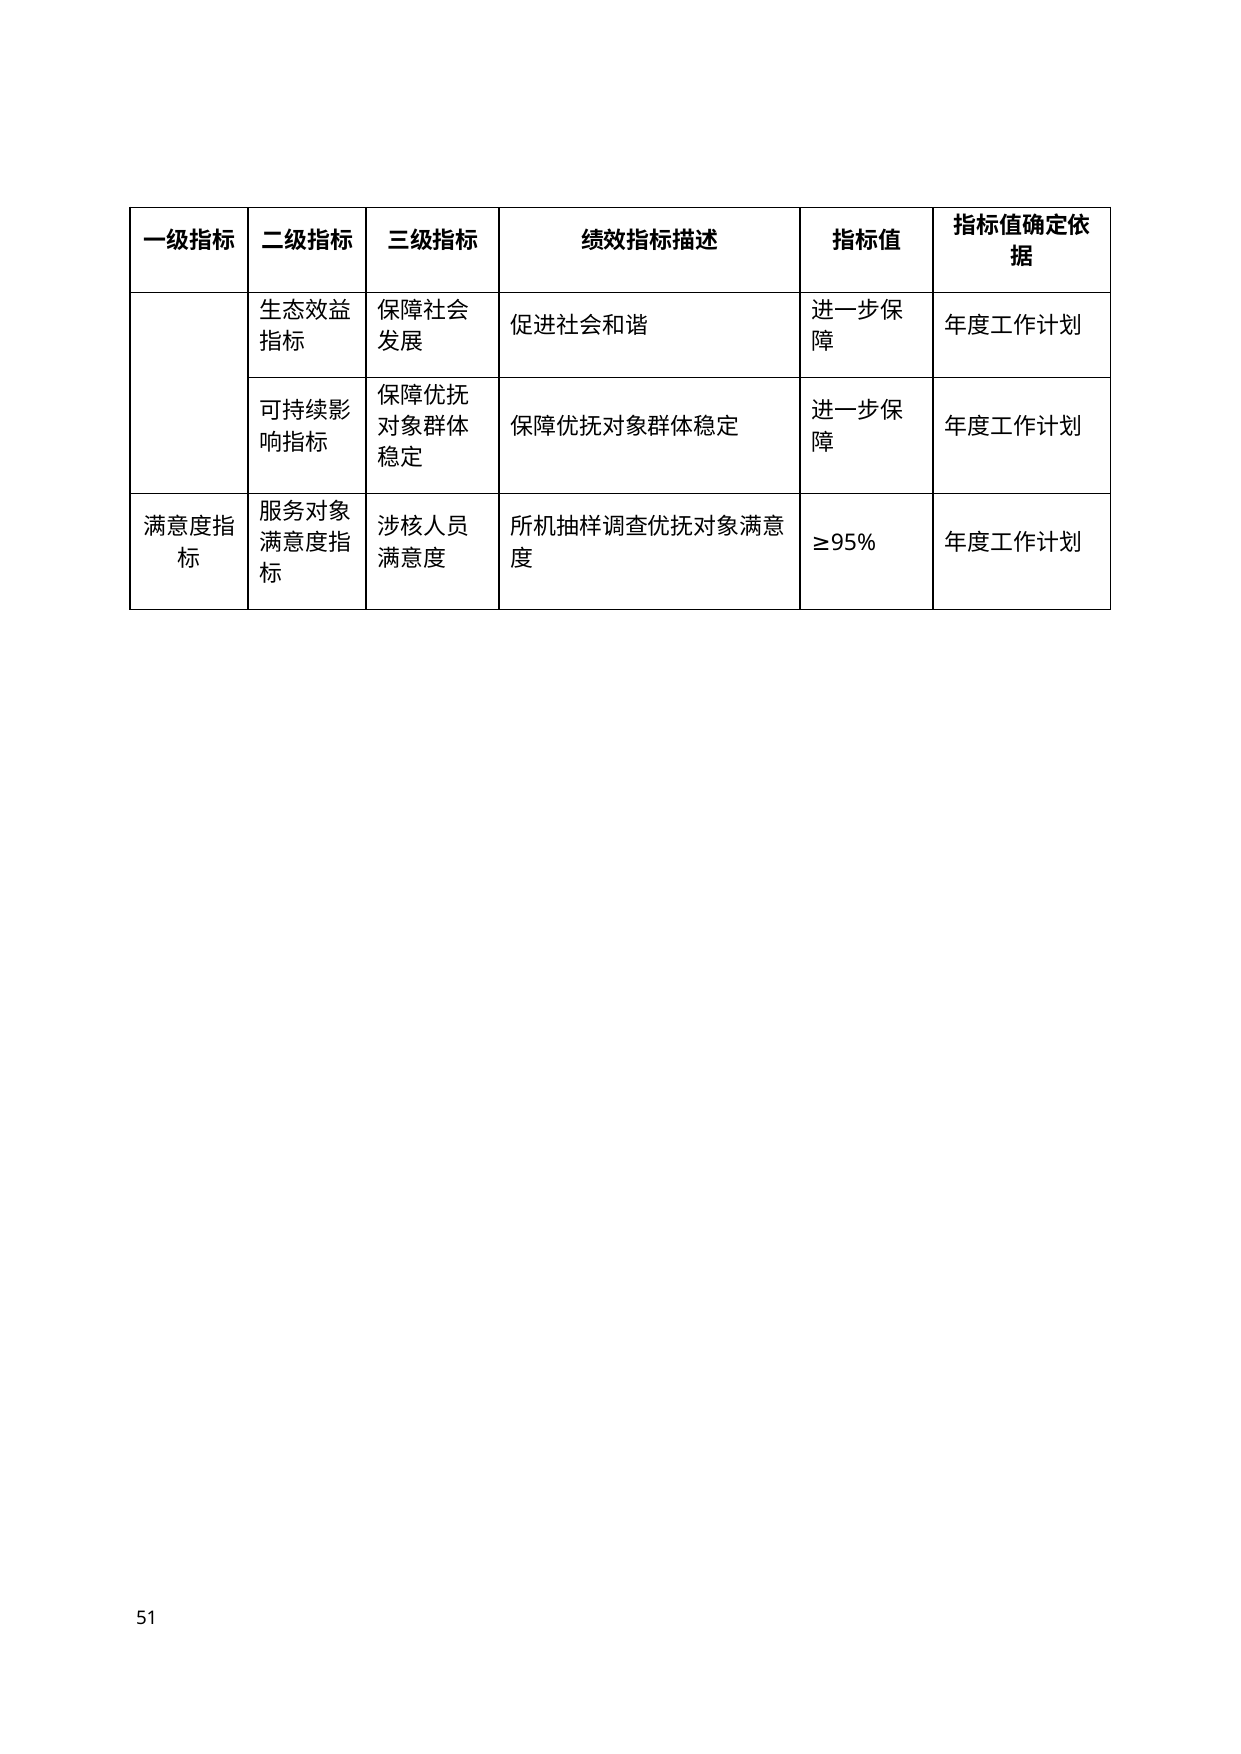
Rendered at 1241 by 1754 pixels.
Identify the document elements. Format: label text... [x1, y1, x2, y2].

table_cell 年度工作计划 [934, 378, 1110, 493]
table_cell 所机抽样调查优抚对象满意度 [500, 494, 799, 609]
table_cell 进一步保障 [801, 378, 932, 493]
table_cell 涉核人员满意度 [367, 494, 498, 609]
table_cell 服务对象满意度指标 [249, 494, 365, 609]
table_cell 满意度指标 [131, 494, 247, 609]
table_header 指标值 [801, 208, 932, 292]
table_cell 保障优抚对象群体稳定 [500, 378, 799, 493]
table_header 绩效指标描述 [500, 208, 799, 292]
table_header 指标值确定依据 [934, 208, 1110, 292]
table_header 三级指标 [367, 208, 498, 292]
table_cell 保障社会发展 [367, 293, 498, 376]
table_cell ≥95% [801, 494, 932, 609]
table_cell 可持续影响指标 [249, 378, 365, 493]
table_cell 生态效益指标 [249, 293, 365, 376]
table_cell 年度工作计划 [934, 293, 1110, 376]
table_cell 年度工作计划 [934, 494, 1110, 609]
table_header 一级指标 [131, 208, 247, 292]
table_cell 进一步保障 [801, 293, 932, 376]
table_header 二级指标 [249, 208, 365, 292]
table_cell 促进社会和谐 [500, 293, 799, 376]
table_cell 保障优抚对象群体稳定 [367, 378, 498, 493]
